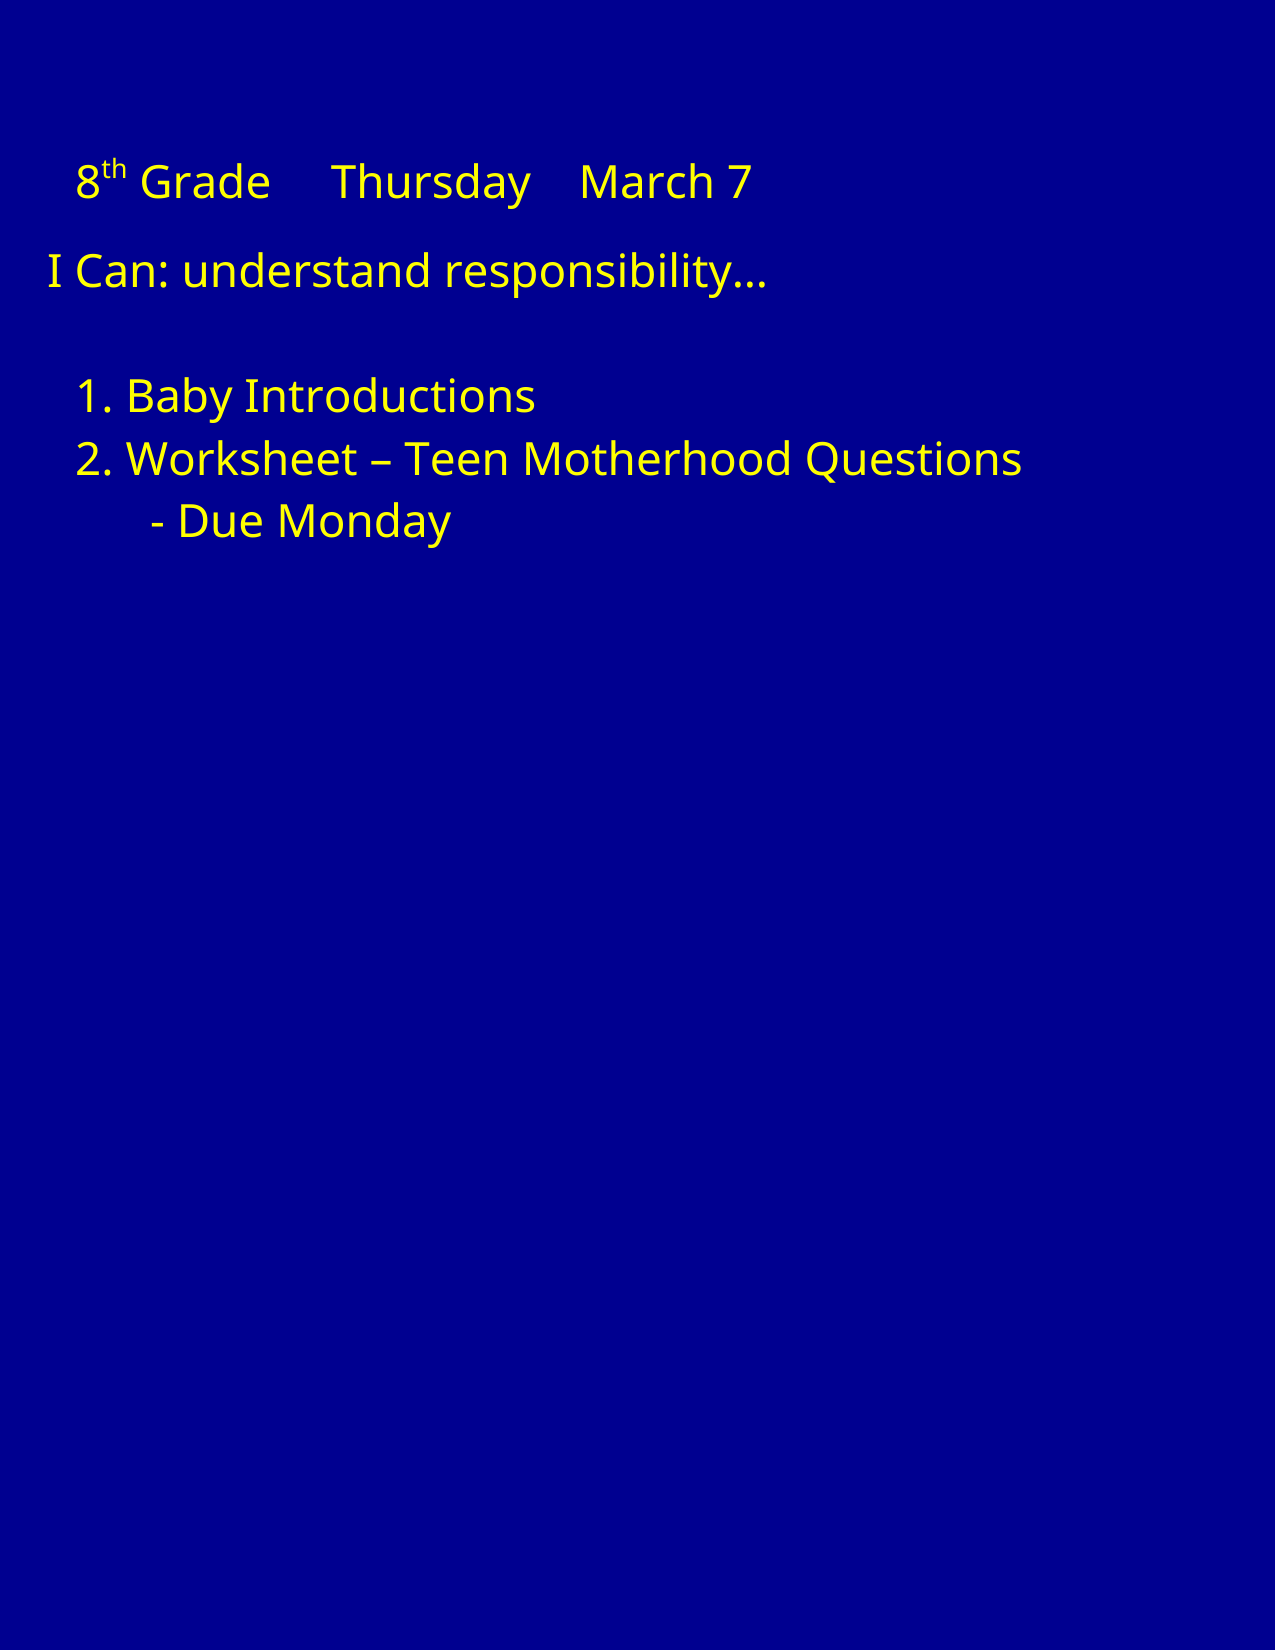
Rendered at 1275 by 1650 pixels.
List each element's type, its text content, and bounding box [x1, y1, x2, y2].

text - Due Monday [75, 488, 1247, 551]
text 2. Worksheet – Teen Motherhood Questions [75, 426, 1247, 488]
text I Can: understand responsibility… [47, 239, 1247, 301]
text 1. Baby Introductions [75, 363, 1247, 426]
text 8th Grade Thursday March 7 [75, 150, 1247, 212]
